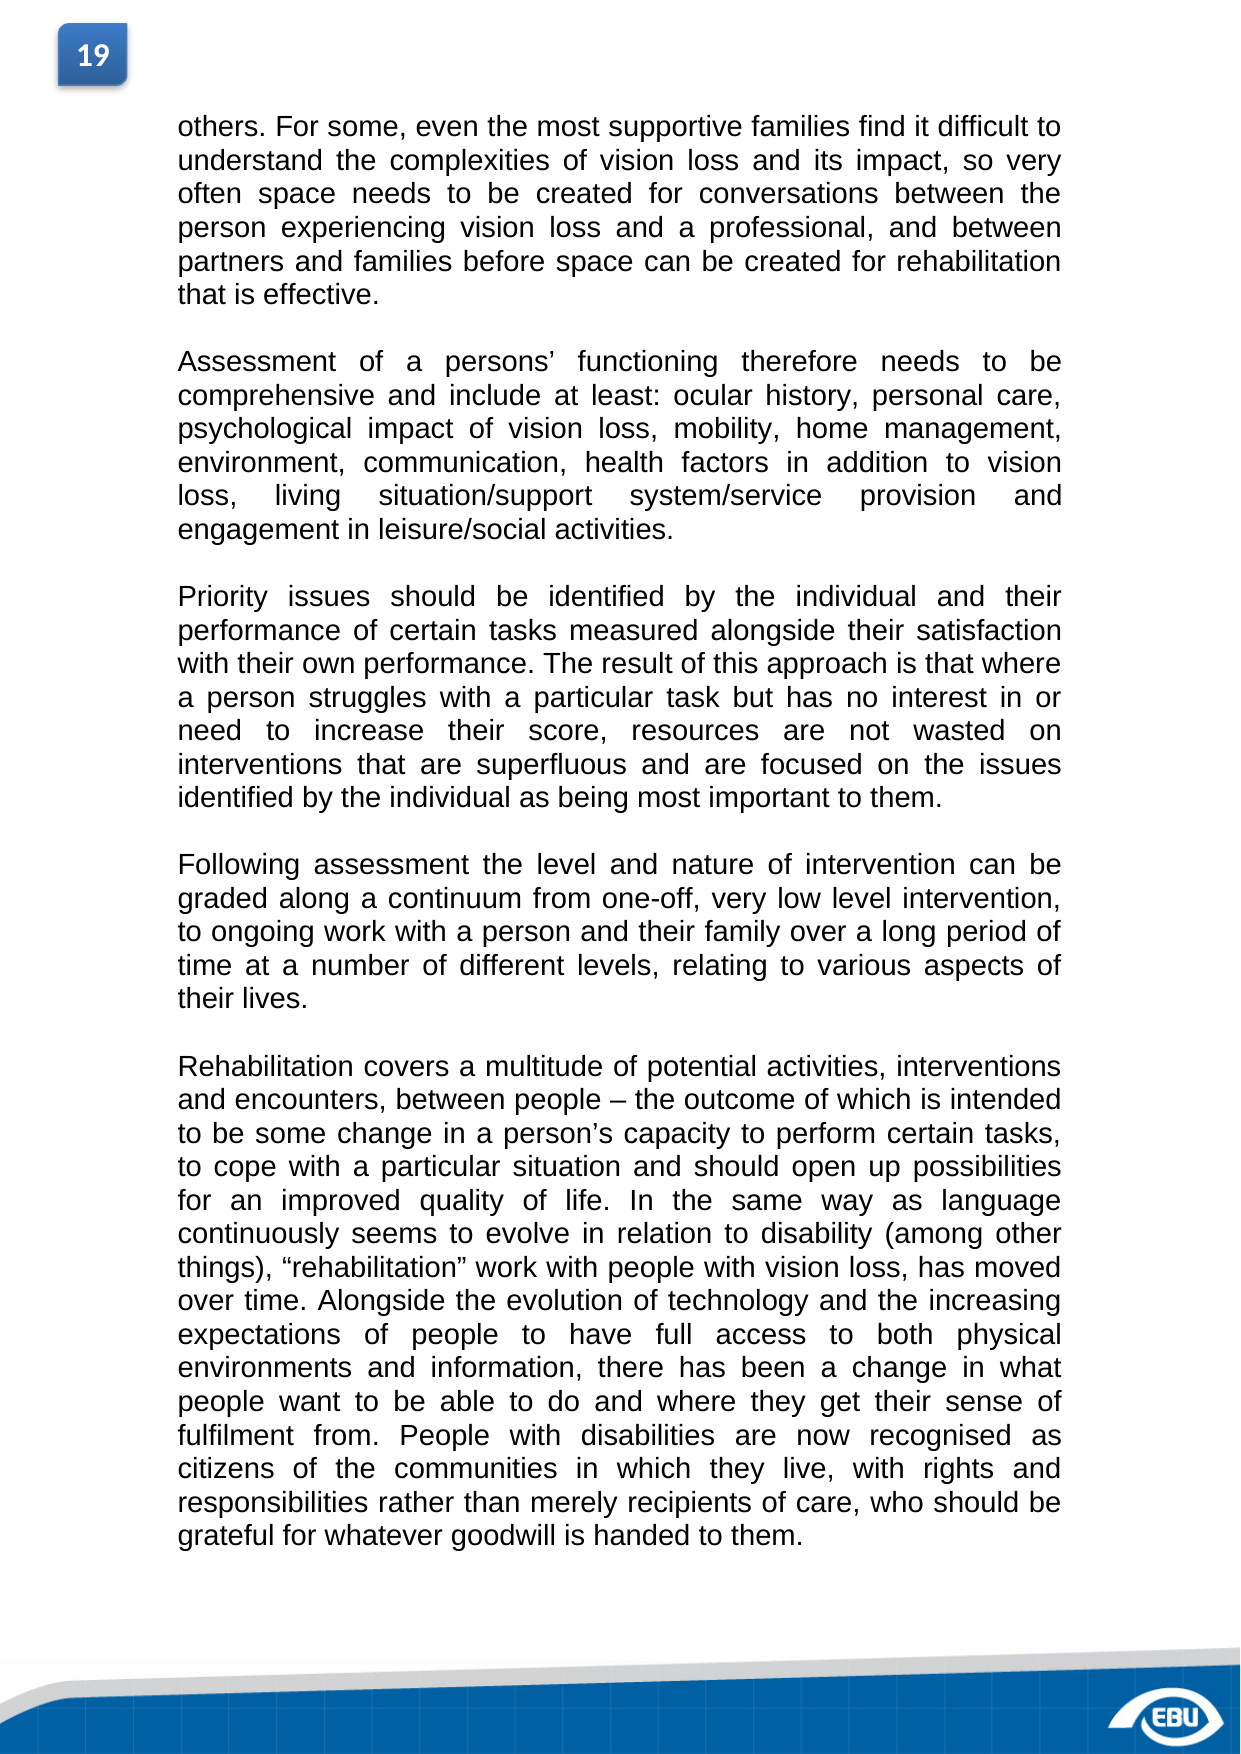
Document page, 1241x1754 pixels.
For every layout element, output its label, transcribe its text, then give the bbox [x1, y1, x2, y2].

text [177, 109, 1063, 311]
text Assessment of a persons’ functioning therefore needs to be comprehensive and include at least: ocular history, personal care, psychological impact of vision loss, mobility, home management, environment, communication, health factors in addition to vision loss, living situation/support system/service provision and engagement in leisure/social activities. [177, 344, 1063, 545]
text Following assessment the level and nature of intervention can be graded along a continuum from one-off, very low level intervention, to ongoing work with a person and their family over a long period of time at a number of different levels, relating to various aspects of their lives. [177, 847, 1063, 1015]
text Rehabilitation covers a multitude of potential activities, interventions and encounters, between people – the outcome of which is intended to be some change in a person’s capacity to perform certain tasks, to cope with a particular situation and should open up possibilities for an improved quality of life. In the same way as language continuously seems to evolve in relation to disability (among other things), “rehabilitation” work with people with vision loss, has moved over time. Alongside the evolution of technology and the increasing expectations of people to have full access to both physical environments and information, there has been a change in what people want to be able to do and where they get their sense of fulfilment from. People with disabilities are now recognised as citizens of the communities in which they live, with rights and responsibilities rather than merely recipients of care, who should be grateful for whatever goodwill is handed to them. [177, 1048, 1063, 1552]
text Priority issues should be identified by the individual and their performance of certain tasks measured alongside their satisfaction with their own performance. The result of this approach is that where a person struggles with a particular task but has no interest in or need to increase their score, resources are not wasted on interventions that are superfluous and are focused on the issues identified by the individual as being most important to them. [177, 579, 1063, 814]
picture [0, 1641, 1241, 1754]
